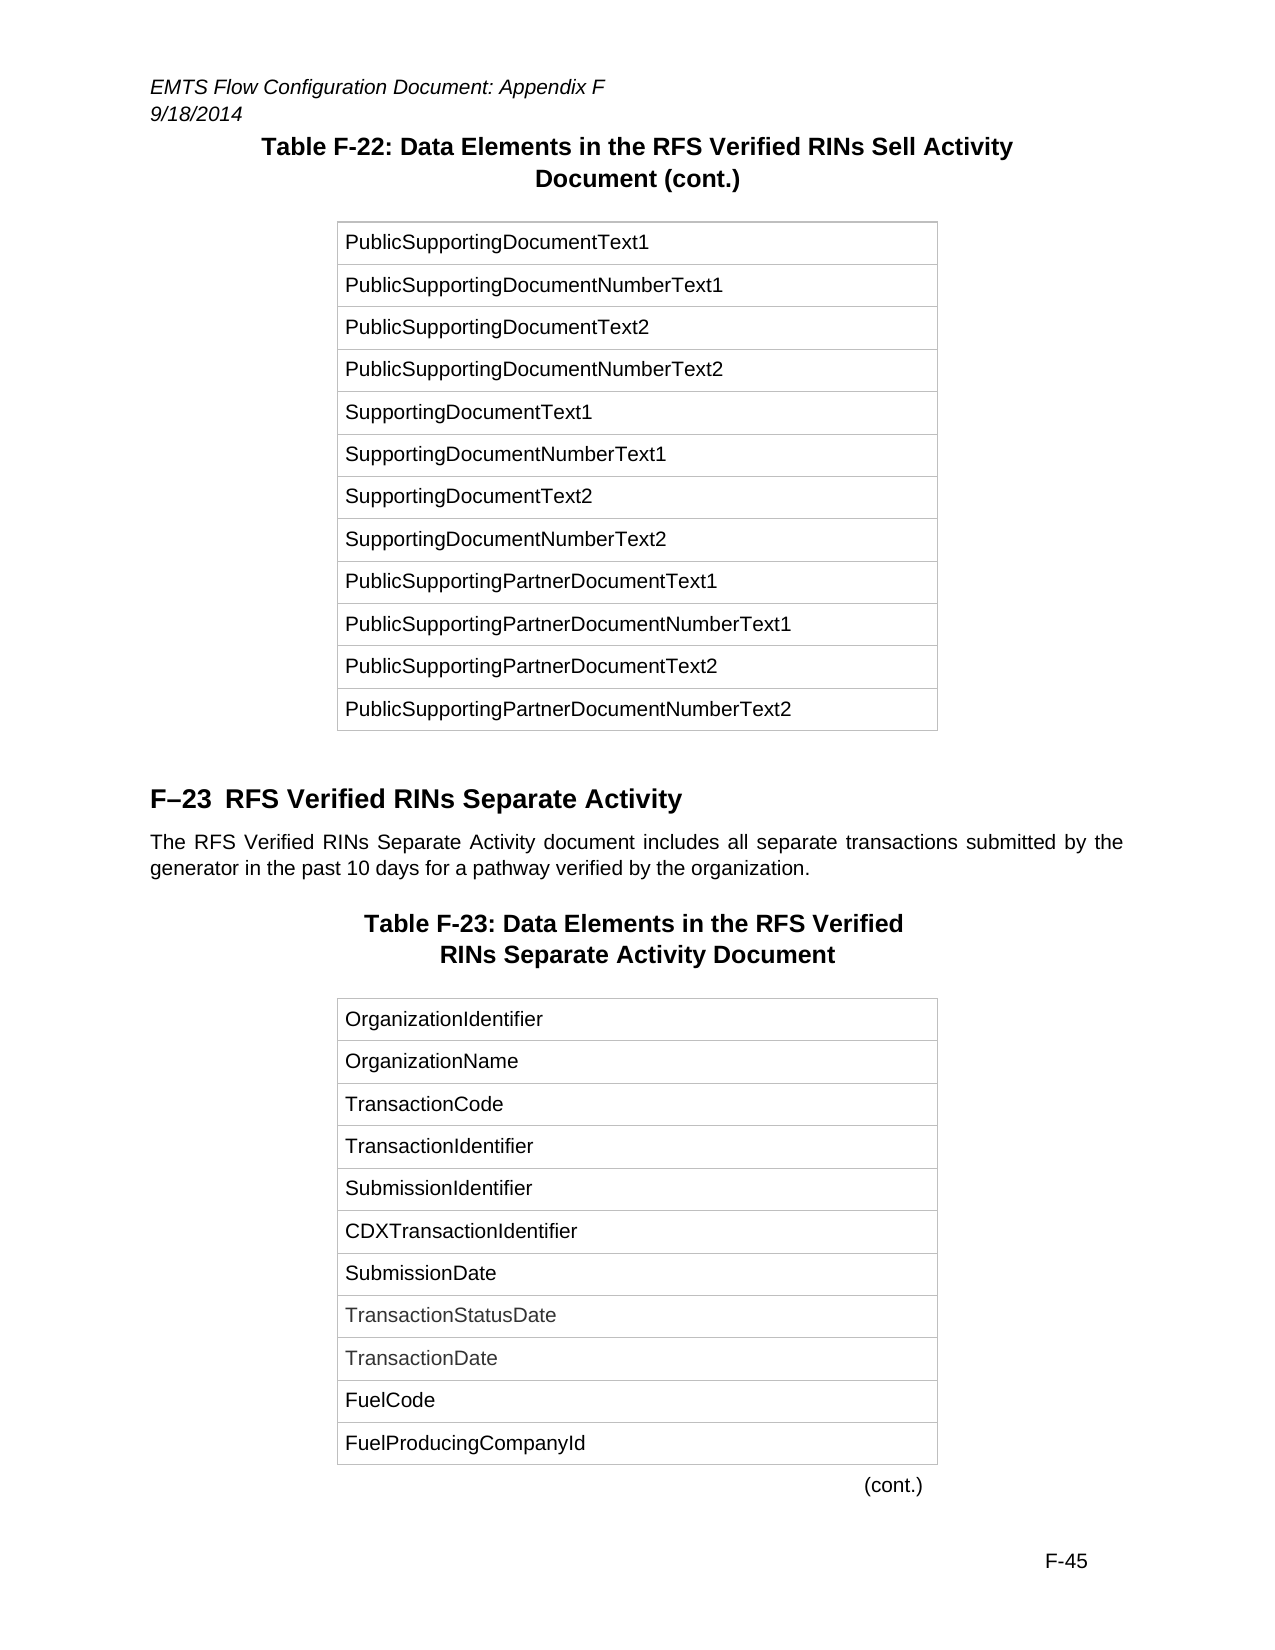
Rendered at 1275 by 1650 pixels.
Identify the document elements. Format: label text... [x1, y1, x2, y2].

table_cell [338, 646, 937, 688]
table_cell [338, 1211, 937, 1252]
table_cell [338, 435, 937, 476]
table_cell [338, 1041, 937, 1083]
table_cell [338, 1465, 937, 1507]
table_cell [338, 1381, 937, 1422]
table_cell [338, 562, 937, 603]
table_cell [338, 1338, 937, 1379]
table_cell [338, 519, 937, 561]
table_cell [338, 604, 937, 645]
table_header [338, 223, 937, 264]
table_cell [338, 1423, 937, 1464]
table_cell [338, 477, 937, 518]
text Table F-22: Data Elements in the RFS Verified RINs Sell Activity [150, 132, 1125, 161]
text The RFS Verified RINs Separate Activity document includes all separate transactions submitted by the generator in the past 10 days for a pathway verified by the organization. [150, 829, 1125, 880]
text Document (cont.) [150, 163, 1125, 192]
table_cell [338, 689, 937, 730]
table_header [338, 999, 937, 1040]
text Table F-23: Data Elements in the RFS Verified RINs Separate Activity Document [150, 908, 1125, 969]
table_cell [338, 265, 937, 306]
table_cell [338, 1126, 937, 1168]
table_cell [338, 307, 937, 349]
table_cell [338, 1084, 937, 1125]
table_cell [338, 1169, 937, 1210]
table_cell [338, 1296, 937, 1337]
subtitle F–23 RFS Verified RINs Separate Activity [150, 783, 1125, 814]
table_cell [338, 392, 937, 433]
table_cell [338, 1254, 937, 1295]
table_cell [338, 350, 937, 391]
